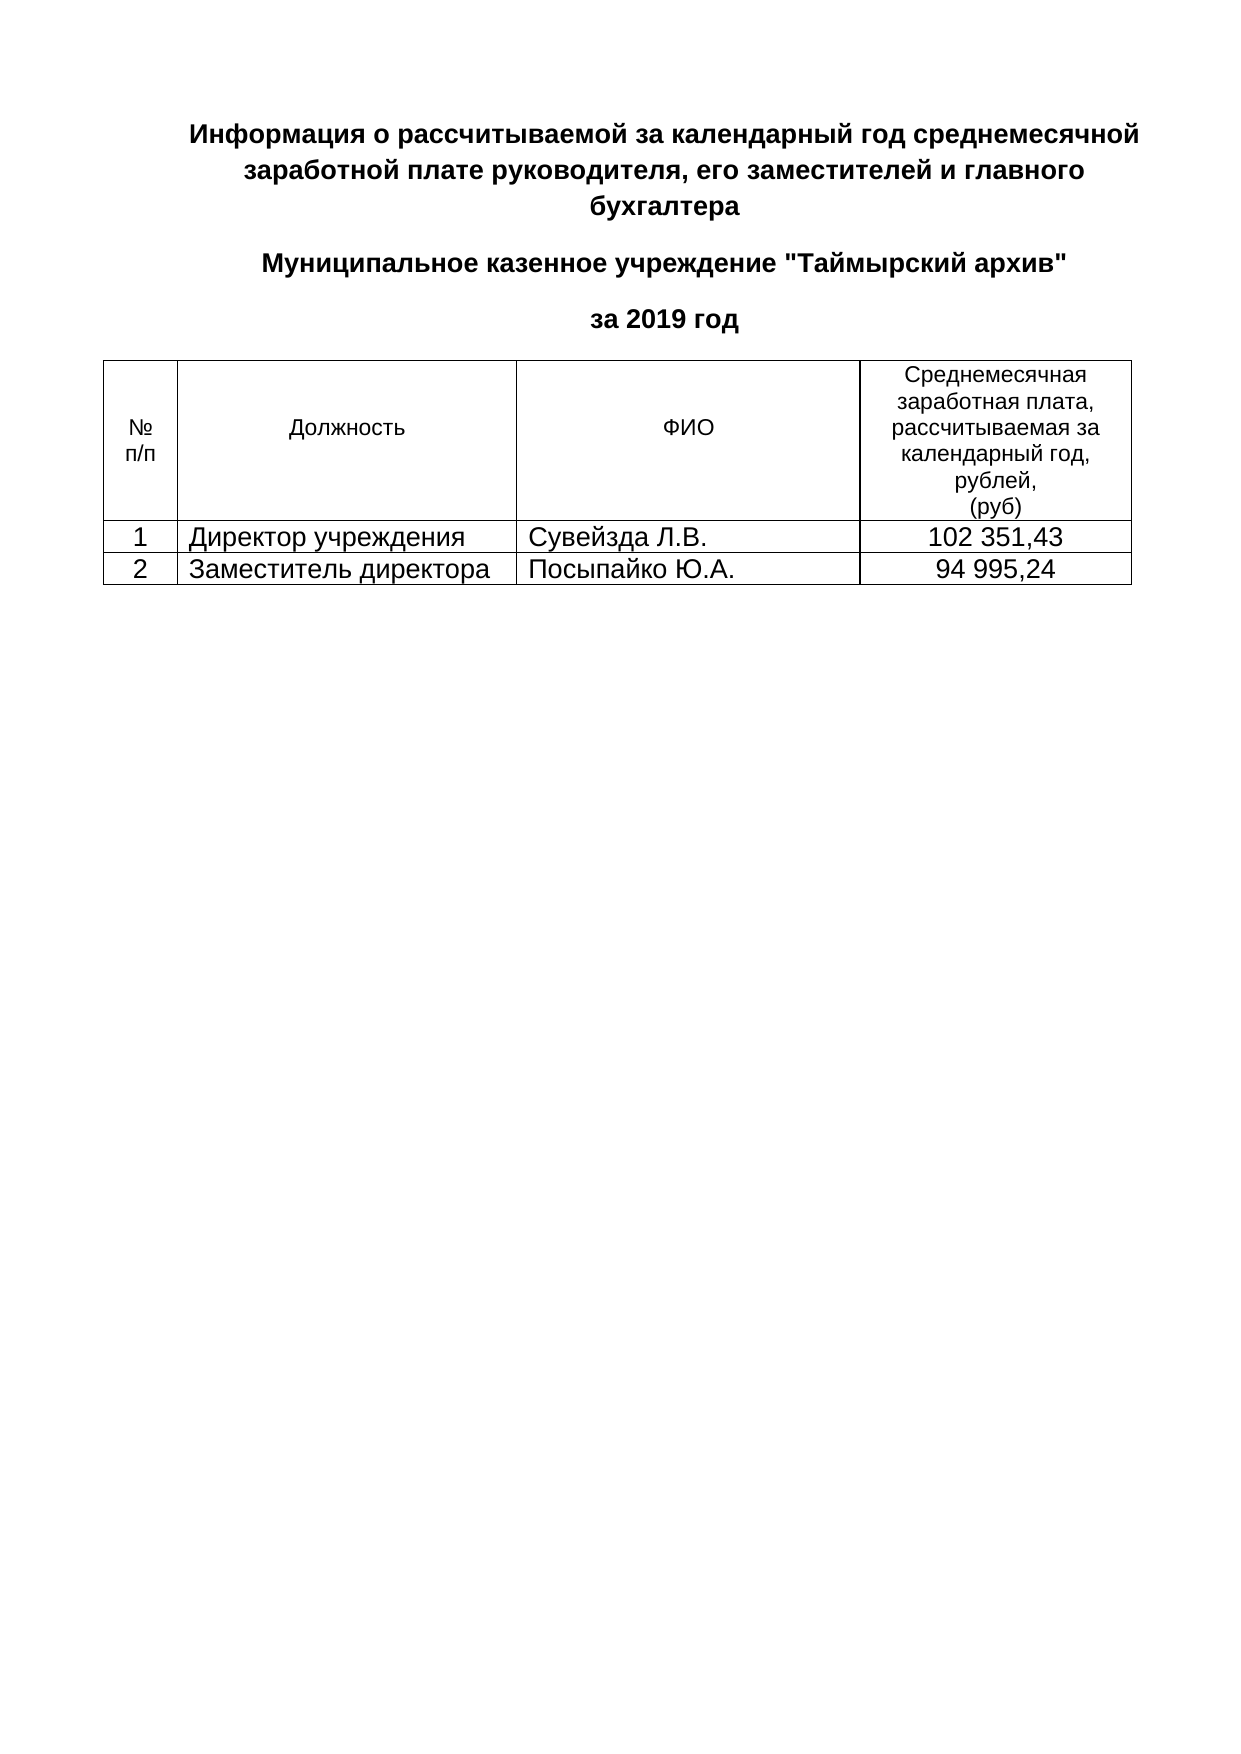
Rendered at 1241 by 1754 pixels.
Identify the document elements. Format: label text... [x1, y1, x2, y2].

table_header Среднемесячная заработная плата, рассчитываемая за календарный год, рублей, (руб) [861, 361, 1131, 519]
table_cell Директор учреждения [178, 521, 516, 552]
table_header Должность [178, 361, 516, 519]
table_cell 102 351,43 [861, 521, 1131, 552]
table_cell 2 [104, 553, 177, 584]
table_header ФИО [517, 361, 859, 519]
table_cell 94 995,24 [861, 553, 1131, 584]
table_cell Посыпайко Ю.А. [517, 553, 859, 584]
table_header № п/п [104, 361, 177, 519]
text за 2019 год [177, 303, 1152, 335]
text Информация о рассчитываемой за календарный год среднемесячной заработной плате руководителя, его заместителей и главного бухгалтера [177, 118, 1152, 221]
table_cell Заместитель директора [178, 553, 516, 584]
table_cell 1 [104, 521, 177, 552]
table_cell Сувейзда Л.В. [517, 521, 859, 552]
text Муниципальное казенное учреждение "Таймырский архив" [177, 247, 1152, 278]
